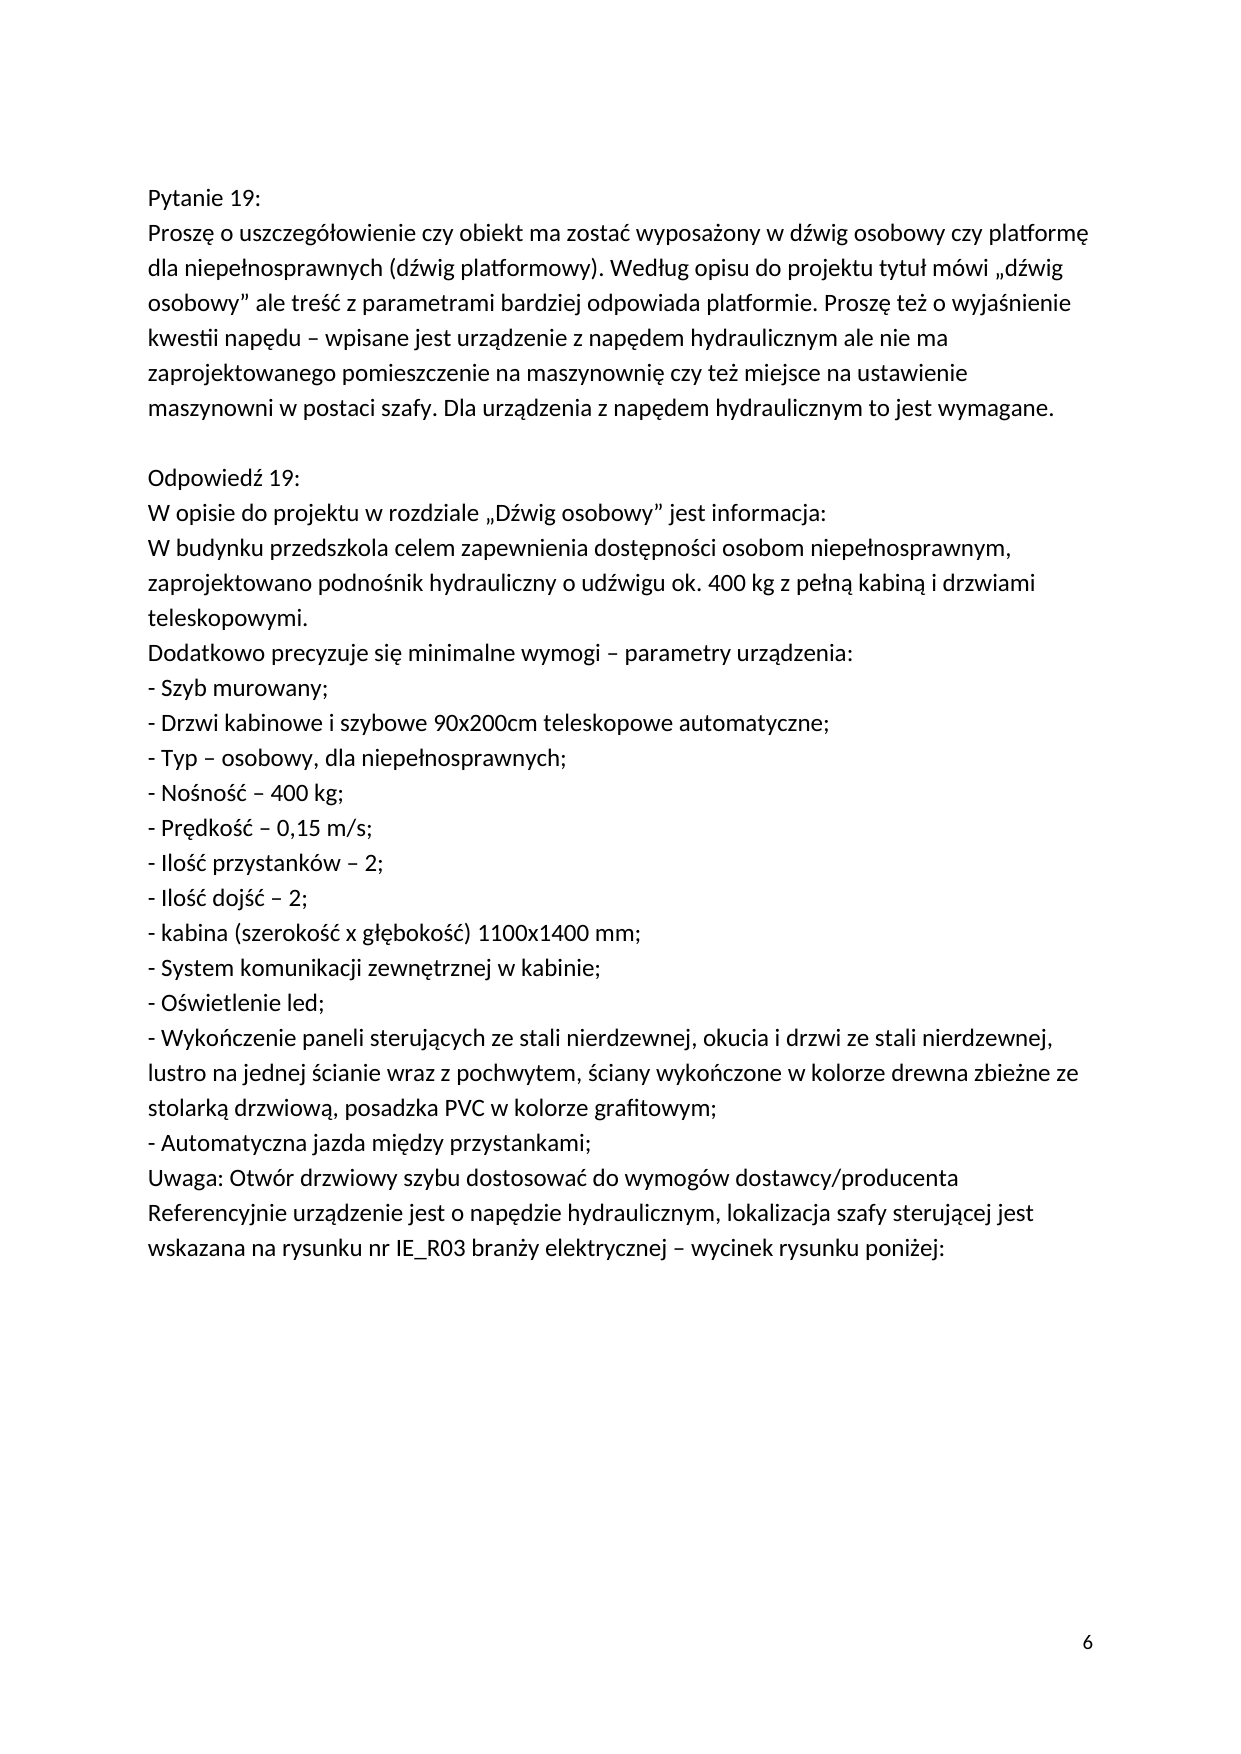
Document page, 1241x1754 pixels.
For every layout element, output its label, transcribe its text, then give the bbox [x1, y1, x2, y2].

text Uwaga: Otwór drzwiowy szybu dostosować do wymogów dostawcy/producenta [148, 1163, 1093, 1193]
text Pytanie 19: [148, 183, 1093, 213]
text W opisie do projektu w rozdziale „Dźwig osobowy” jest informacja: [148, 498, 1093, 528]
text - Szyb murowany; [148, 673, 1093, 703]
text - Nośność – 400 kg; [148, 778, 1093, 808]
text - Ilość dojść – 2; [148, 883, 1093, 913]
text - Automatyczna jazda między przystankami; [148, 1128, 1093, 1158]
text - Prędkość – 0,15 m/s; [148, 813, 1093, 843]
text Proszę o uszczegółowienie czy obiekt ma zostać wyposażony w dźwig osobowy czy platformę dla niepełnosprawnych (dźwig platformowy). Według opisu do projektu tytuł mówi „dźwig osobowy” ale treść z parametrami bardziej odpowiada platformie. Proszę też o wyjaśnienie kwestii napędu – wpisane jest urządzenie z napędem hydraulicznym ale nie ma zaprojektowanego pomieszczenie na maszynownię czy też miejsce na ustawienie maszynowni w postaci szafy. Dla urządzenia z napędem hydraulicznym to jest wymagane. [148, 218, 1093, 423]
text Dodatkowo precyzuje się minimalne wymogi – parametry urządzenia: [148, 638, 1093, 668]
text Referencyjnie urządzenie jest o napędzie hydraulicznym, lokalizacja szafy sterującej jest wskazana na rysunku nr IE_R03 branży elektrycznej – wycinek rysunku poniżej: [148, 1198, 1093, 1263]
text - Oświetlenie led; [148, 988, 1093, 1018]
text Odpowiedź 19: [148, 463, 1093, 493]
text - Drzwi kabinowe i szybowe 90x200cm teleskopowe automatyczne; [148, 708, 1093, 738]
text W budynku przedszkola celem zapewnienia dostępności osobom niepełnosprawnym, zaprojektowano podnośnik hydrauliczny o udźwigu ok. 400 kg z pełną kabiną i drzwiami teleskopowymi. [148, 533, 1093, 633]
text - kabina (szerokość x głębokość) 1100x1400 mm; [148, 918, 1093, 948]
text - System komunikacji zewnętrznej w kabinie; [148, 953, 1093, 983]
text - Wykończenie paneli sterujących ze stali nierdzewnej, okucia i drzwi ze stali nierdzewnej, lustro na jednej ścianie wraz z pochwytem, ściany wykończone w kolorze drewna zbieżne ze stolarką drzwiową, posadzka PVC w kolorze grafitowym; [148, 1023, 1093, 1123]
text - Ilość przystanków – 2; [148, 848, 1093, 878]
text - Typ – osobowy, dla niepełnosprawnych; [148, 743, 1093, 773]
